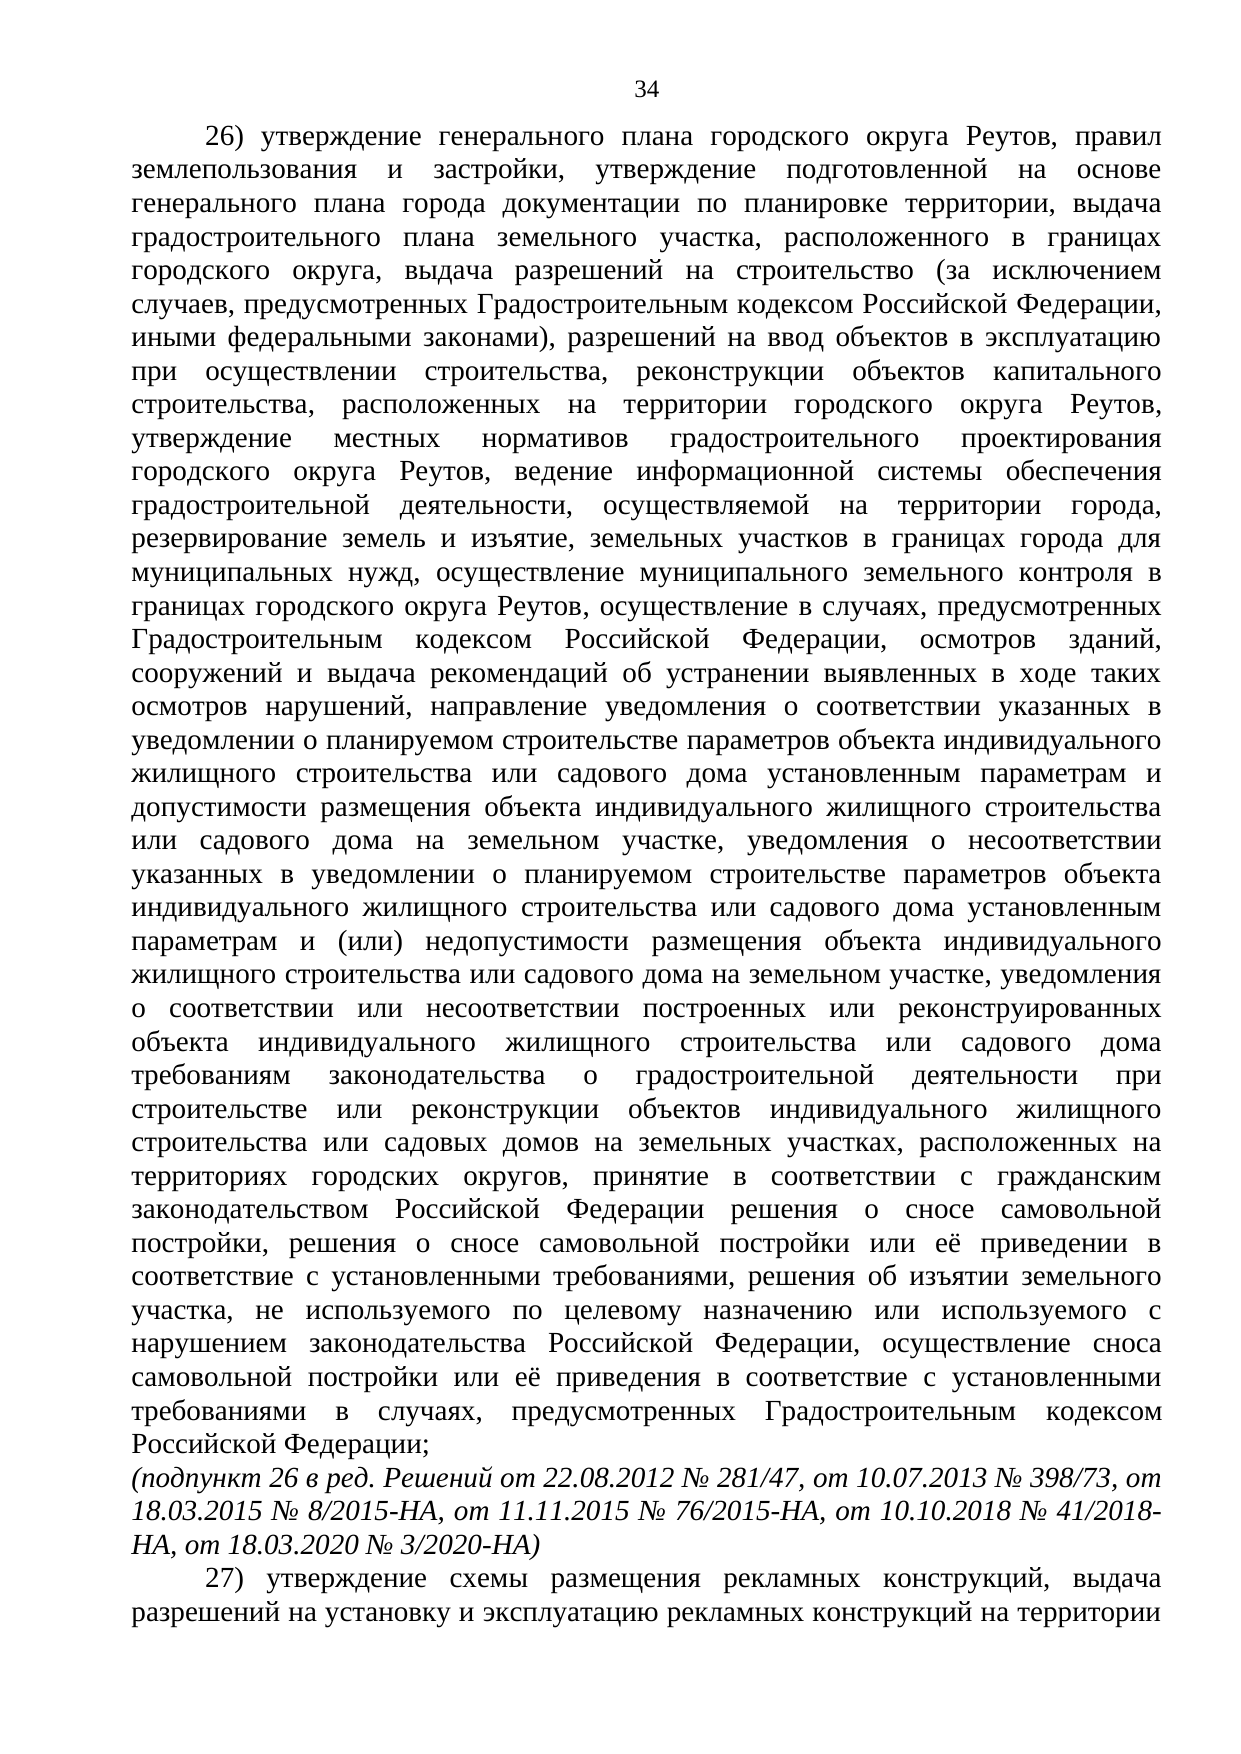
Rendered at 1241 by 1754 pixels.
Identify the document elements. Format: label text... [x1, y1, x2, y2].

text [131, 1560, 1162, 1627]
text 26) утверждение генерального плана городского округа Реутов, правил землепользования и застройки, утверждение подготовленной на основе генерального плана города документации по планировке территории, выдача градостроительного плана земельного участка, расположенного в границах городского округа, выдача разрешений на строительство (за исключением случаев, предусмотренных Градостроительным кодексом Российской Федерации, иными федеральными законами), разрешений на ввод объектов в эксплуатацию при осуществлении строительства, реконструкции объектов капитального строительства, расположенных на территории городского округа Реутов, утверждение местных нормативов градостроительного проектирования городского округа Реутов, ведение информационной системы обеспечения градостроительной деятельности, осуществляемой на территории города, резервирование земель и изъятие, земельных участков в границах города для муниципальных нужд, осуществление муниципального земельного контроля в границах городского округа Реутов, осуществление в случаях, предусмотренных Градостроительным кодексом Российской Федерации, осмотров зданий, сооружений и выдача рекомендаций об устранении выявленных в ходе таких осмотров нарушений, направление уведомления о соответствии указанных в уведомлении о планируемом строительстве параметров объекта индивидуального жилищного строительства или садового дома установленным параметрам и допустимости размещения объекта индивидуального жилищного строительства или садового дома на земельном участке, уведомления о несоответствии указанных в уведомлении о планируемом строительстве параметров объекта индивидуального жилищного строительства или садового дома установленным параметрам и (или) недопустимости размещения объекта индивидуального жилищного строительства или садового дома на земельном участке, уведомления о соответствии или несоответствии построенных или реконструированных объекта индивидуального жилищного строительства или садового дома требованиям законодательства о градостроительной деятельности при строительстве или реконструкции объектов индивидуального жилищного строительства или садовых домов на земельных участках, расположенных на территориях городских округов, принятие в соответствии с гражданским законодательством Российской Федерации решения о сносе самовольной постройки, решения о сносе самовольной постройки или её приведении в соответствие с установленными требованиями, решения об изъятии земельного участка, не используемого по целевому назначению или используемого с нарушением законодательства Российской Федерации, осуществление сноса самовольной постройки или её приведения в соответствие с установленными требованиями в случаях, предусмотренных Градостроительным кодексом Российской Федерации; [131, 118, 1162, 1460]
text (подпункт 26 в ред. Решений от 22.08.2012 № 281/47, от 10.07.2013 № 398/73, от 18.03.2015 № 8/2015-НА, от 11.11.2015 № 76/2015-НА, от 10.10.2018 № 41/2018-НА, от 18.03.2020 № 3/2020-НА) [131, 1460, 1162, 1560]
